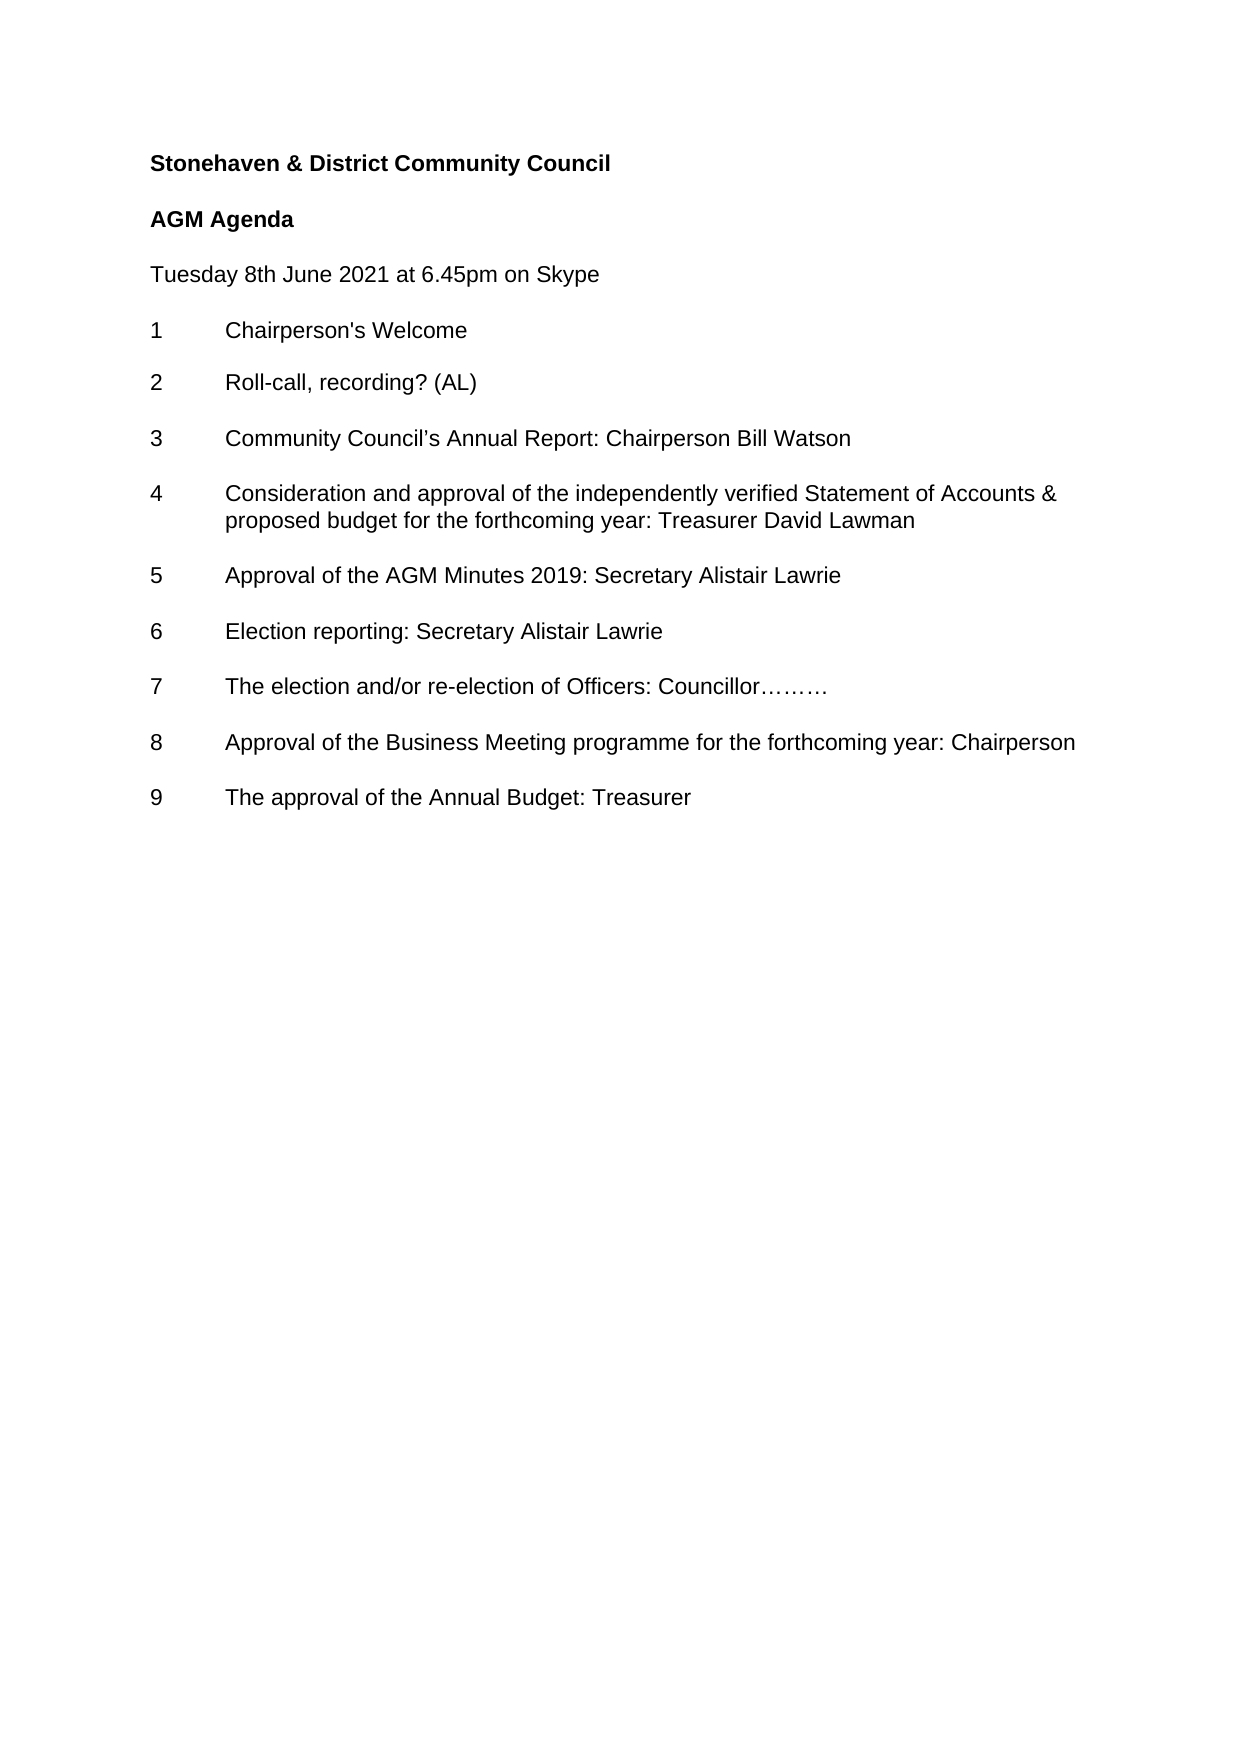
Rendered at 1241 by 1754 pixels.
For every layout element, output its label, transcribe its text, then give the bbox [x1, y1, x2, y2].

text 9 The approval of the Annual Budget: Treasurer [150, 784, 1090, 811]
text 7 The election and/or re-election of Officers: Councillor……… [150, 673, 1090, 699]
text Stonehaven & District Community Council [150, 150, 1090, 176]
list Roll-call, recording? () [150, 369, 1090, 396]
text 5 Approval of the AGM Minutes 2019: Secretary Alistair Lawrie [150, 562, 1090, 588]
text 6 Election reporting: Secretary Alistair Lawrie [150, 618, 1090, 644]
text 3 Community Council’s Annual Report: Chairperson Bill Watson [150, 425, 1090, 451]
text 8 Approval of the Business Meeting programme for the forthcoming year: Chairperson [150, 729, 1090, 755]
list Chairperson's Welcome [150, 317, 1090, 343]
text 4 Consideration and approval of the independently verified Statement of Accounts & proposed budget for the forthcoming year: Treasurer David Lawman [150, 480, 1090, 533]
text Tuesday 8th June 2021 at 6.45pm on Skype [150, 261, 1090, 287]
text AGM Agenda [150, 206, 1090, 232]
